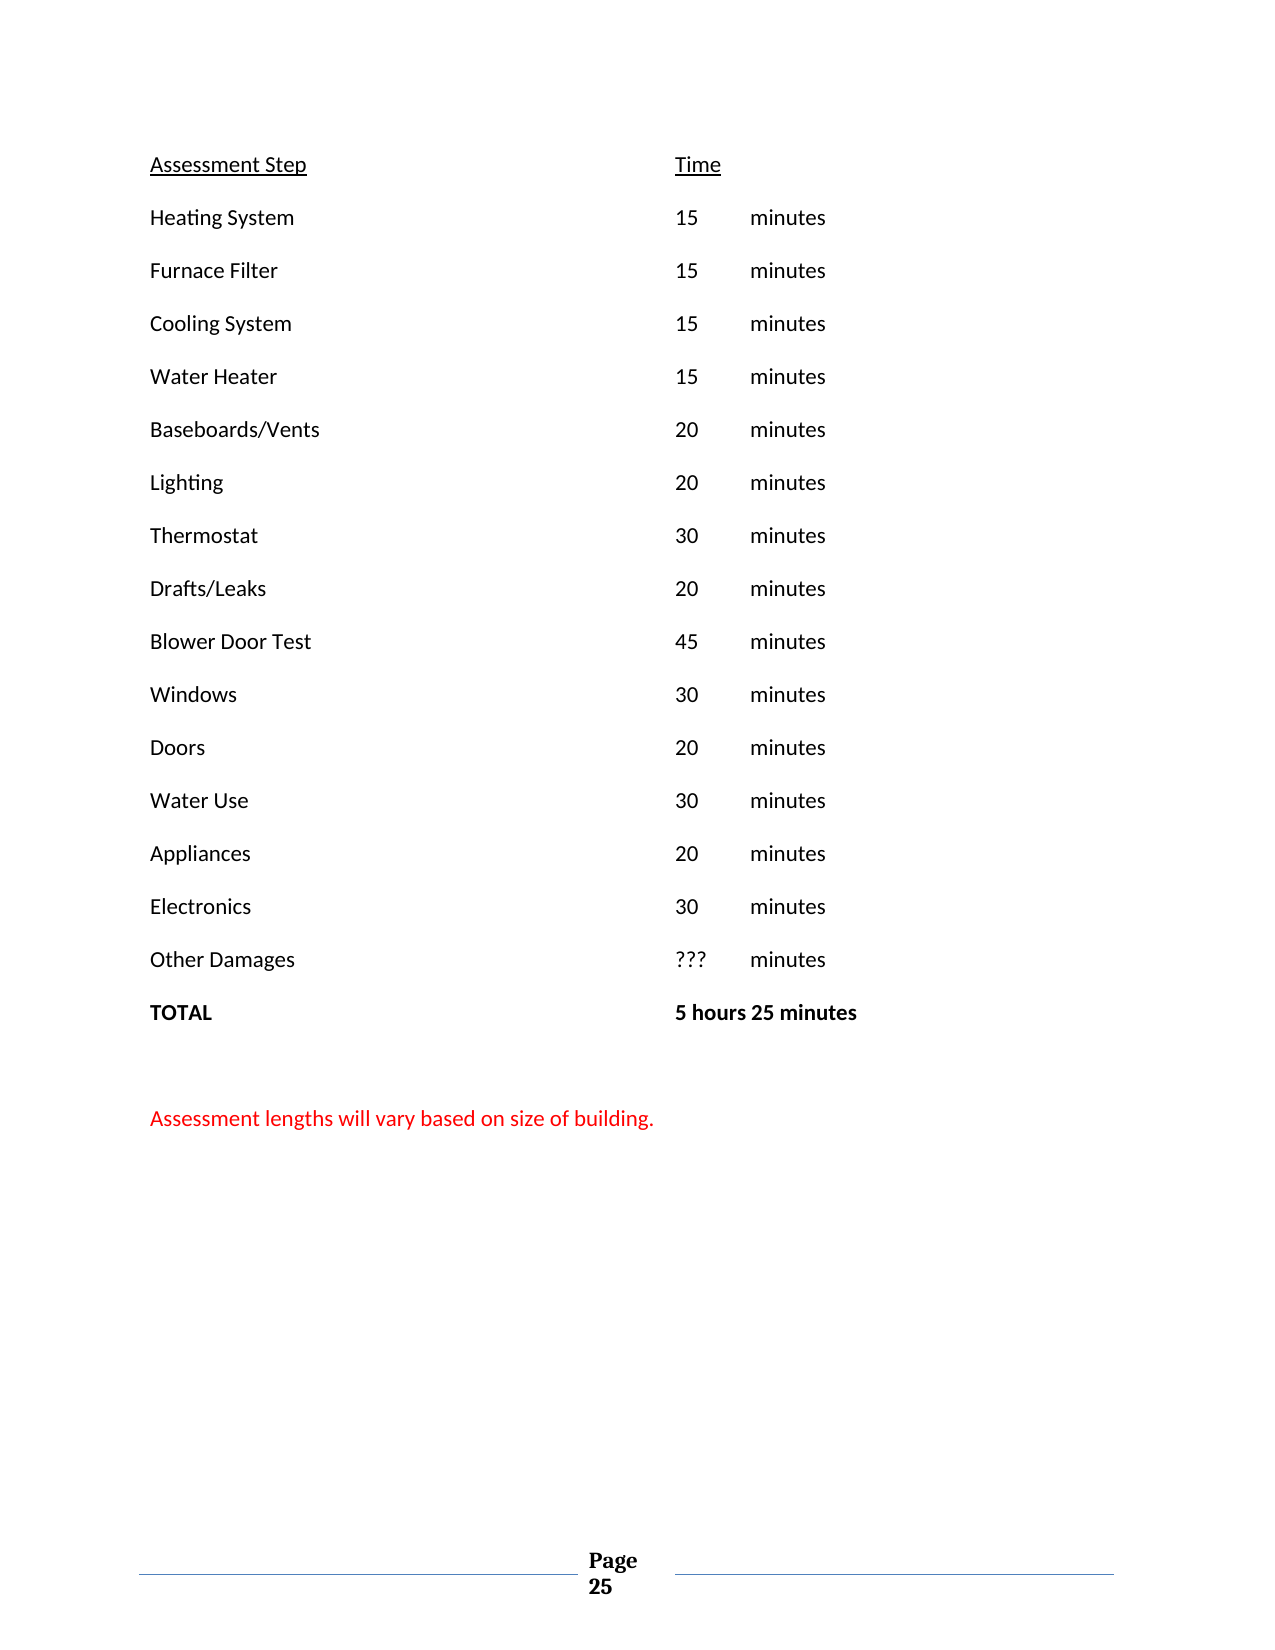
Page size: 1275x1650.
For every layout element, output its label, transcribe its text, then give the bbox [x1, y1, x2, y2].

text TOTAL 5 hours 25 minutes [150, 998, 1125, 1026]
text Furnace Filter 15 minutes [150, 256, 1125, 284]
text Windows 30 minutes [150, 680, 1125, 708]
text Electronics 30 minutes [150, 892, 1125, 920]
text Water Heater 15 minutes [150, 362, 1125, 390]
text Lighting 20 minutes [150, 468, 1125, 496]
text Heating System 15 minutes [150, 203, 1125, 231]
text Water Use 30 minutes [150, 786, 1125, 814]
text Blower Door Test 45 minutes [150, 627, 1125, 655]
text Cooling System 15 minutes [150, 309, 1125, 337]
text Baseboards/Vents 20 minutes [150, 415, 1125, 443]
text Thermostat 30 minutes [150, 521, 1125, 549]
text Assessment Step Time [150, 150, 1125, 178]
text Appliances 20 minutes [150, 839, 1125, 867]
text Drafts/Leaks 20 minutes [150, 574, 1125, 602]
text Assessment lengths will vary based on size of building. [150, 1104, 1125, 1132]
text Doors 20 minutes [150, 733, 1125, 761]
text Other Damages ??? minutes [150, 945, 1125, 973]
